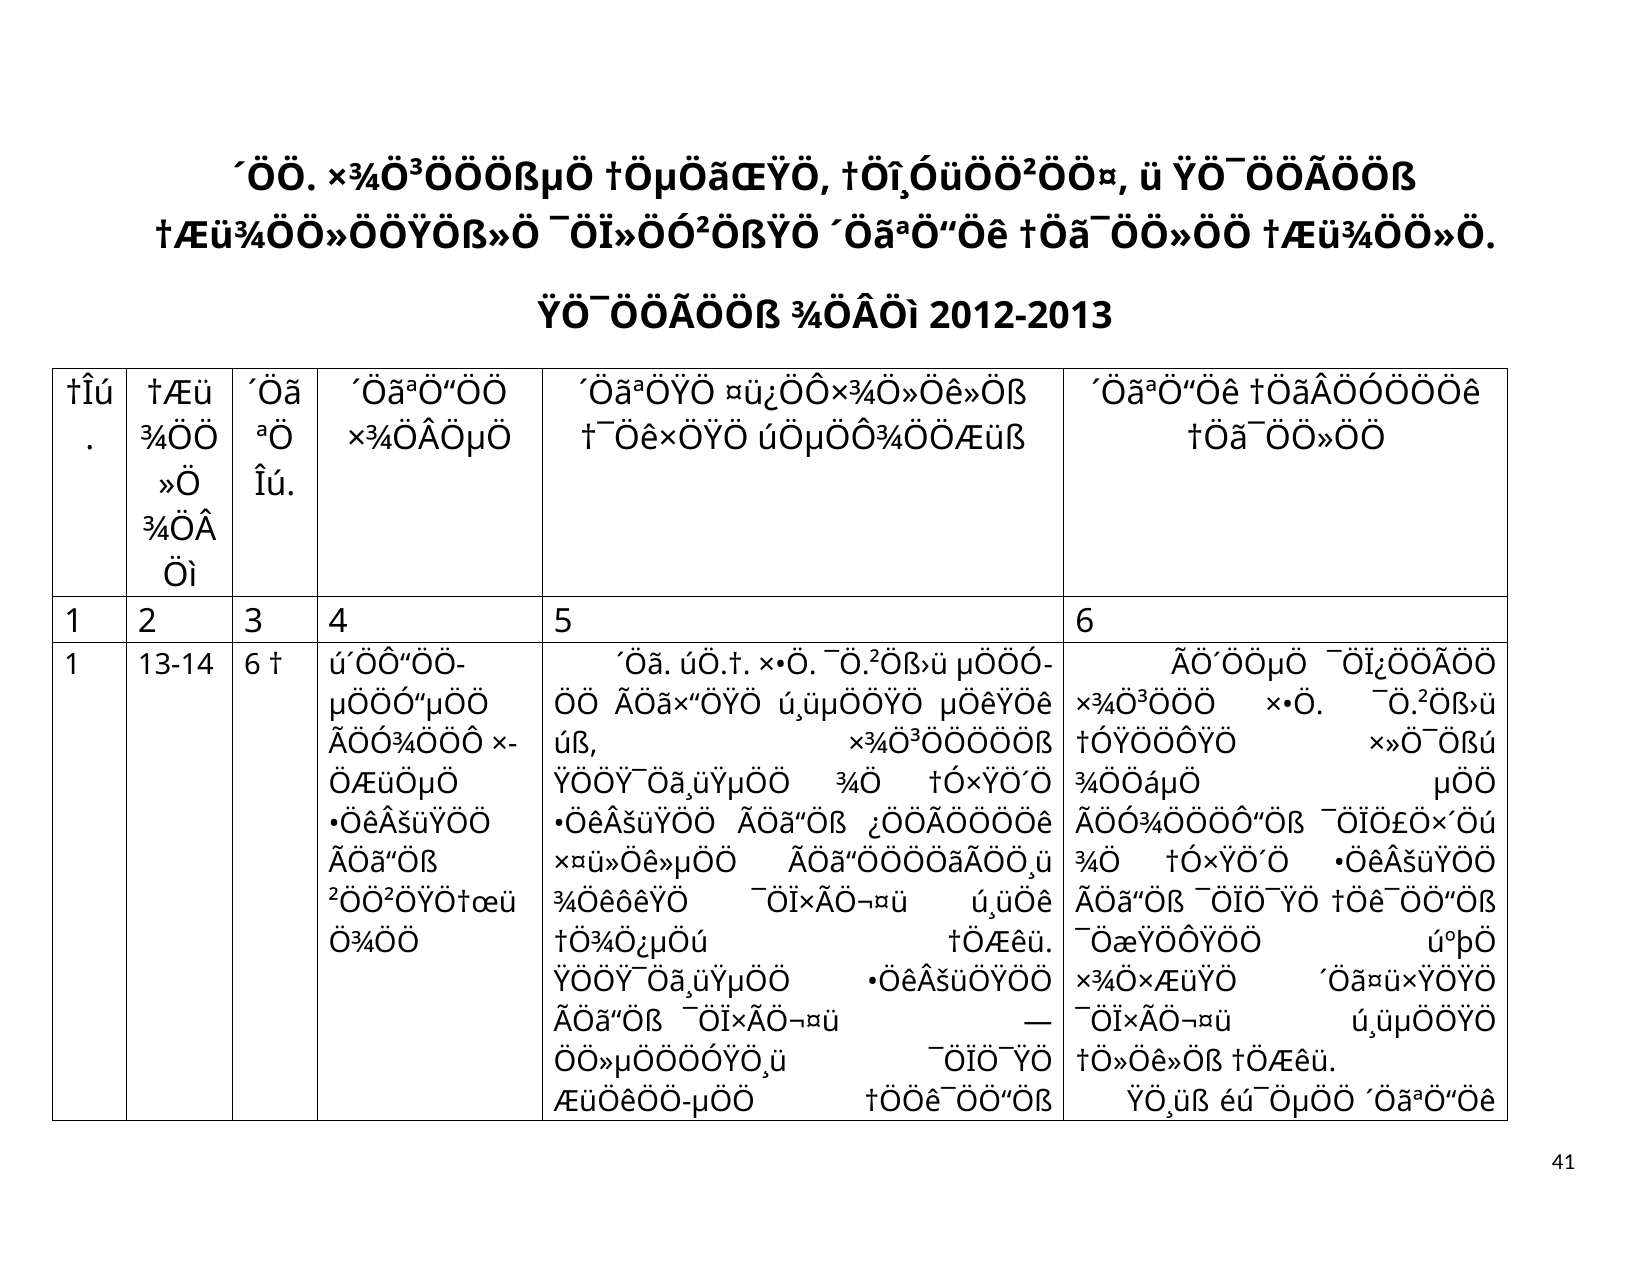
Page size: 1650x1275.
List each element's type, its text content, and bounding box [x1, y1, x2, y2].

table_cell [1064, 643, 1507, 1119]
table_cell 3 [233, 597, 317, 642]
table_cell 13-14 [127, 643, 232, 1119]
text ´ÖÖ. ×¾Ö³ÖÖÖßµÖ †ÖµÖãŒŸÖ, †Öî¸ÓüÖÖ²ÖÖ¤, ü ŸÖ¯ÖÖÃÖÖß †Æü¾ÖÖ»ÖÖŸÖß»Ö ¯ÖÏ»ÖÓ²ÖßŸÖ ´ÖãªÖ“Öê †­Öã¯ÖÖ»Ö­Ö †Æü¾ÖÖ»Ö. [75, 150, 1575, 260]
table_cell 6 [1064, 597, 1507, 642]
table_header ´ÖãªÖŸÖ ¤ü¿ÖÔ×¾Ö»Öê»Öß †¯Öê×ÖŸÖ úÖµÖÔ¾ÖÖÆüß [543, 369, 1063, 596]
table_cell 5 [543, 597, 1063, 642]
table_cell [543, 643, 1063, 1119]
table_header ´ÖãªÖ“Öê †­ÖãÂÖÓÖÖ­Öê †­Öã¯ÖÖ»Ö­Ö [1064, 369, 1507, 596]
table_header †Æü¾ÖÖ»Ö ¾ÖÂÖì [127, 369, 232, 596]
text ŸÖ¯ÖÖÃÖÖß ¾ÖÂÖì 2012-2013 [75, 288, 1575, 339]
table_cell 2 [127, 597, 232, 642]
table_cell 1 [53, 597, 126, 642]
table_cell 4 [318, 597, 542, 642]
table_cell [318, 643, 542, 1119]
table_cell 1 [53, 643, 126, 1119]
table_header †Îú. [53, 369, 126, 596]
table_cell 6 † [233, 643, 317, 1119]
table_header ´ÖãªÖ“ÖÖ ×¾ÖÂÖµÖ [318, 369, 542, 596]
table_header ´ÖãªÖ Îú. [233, 369, 317, 596]
